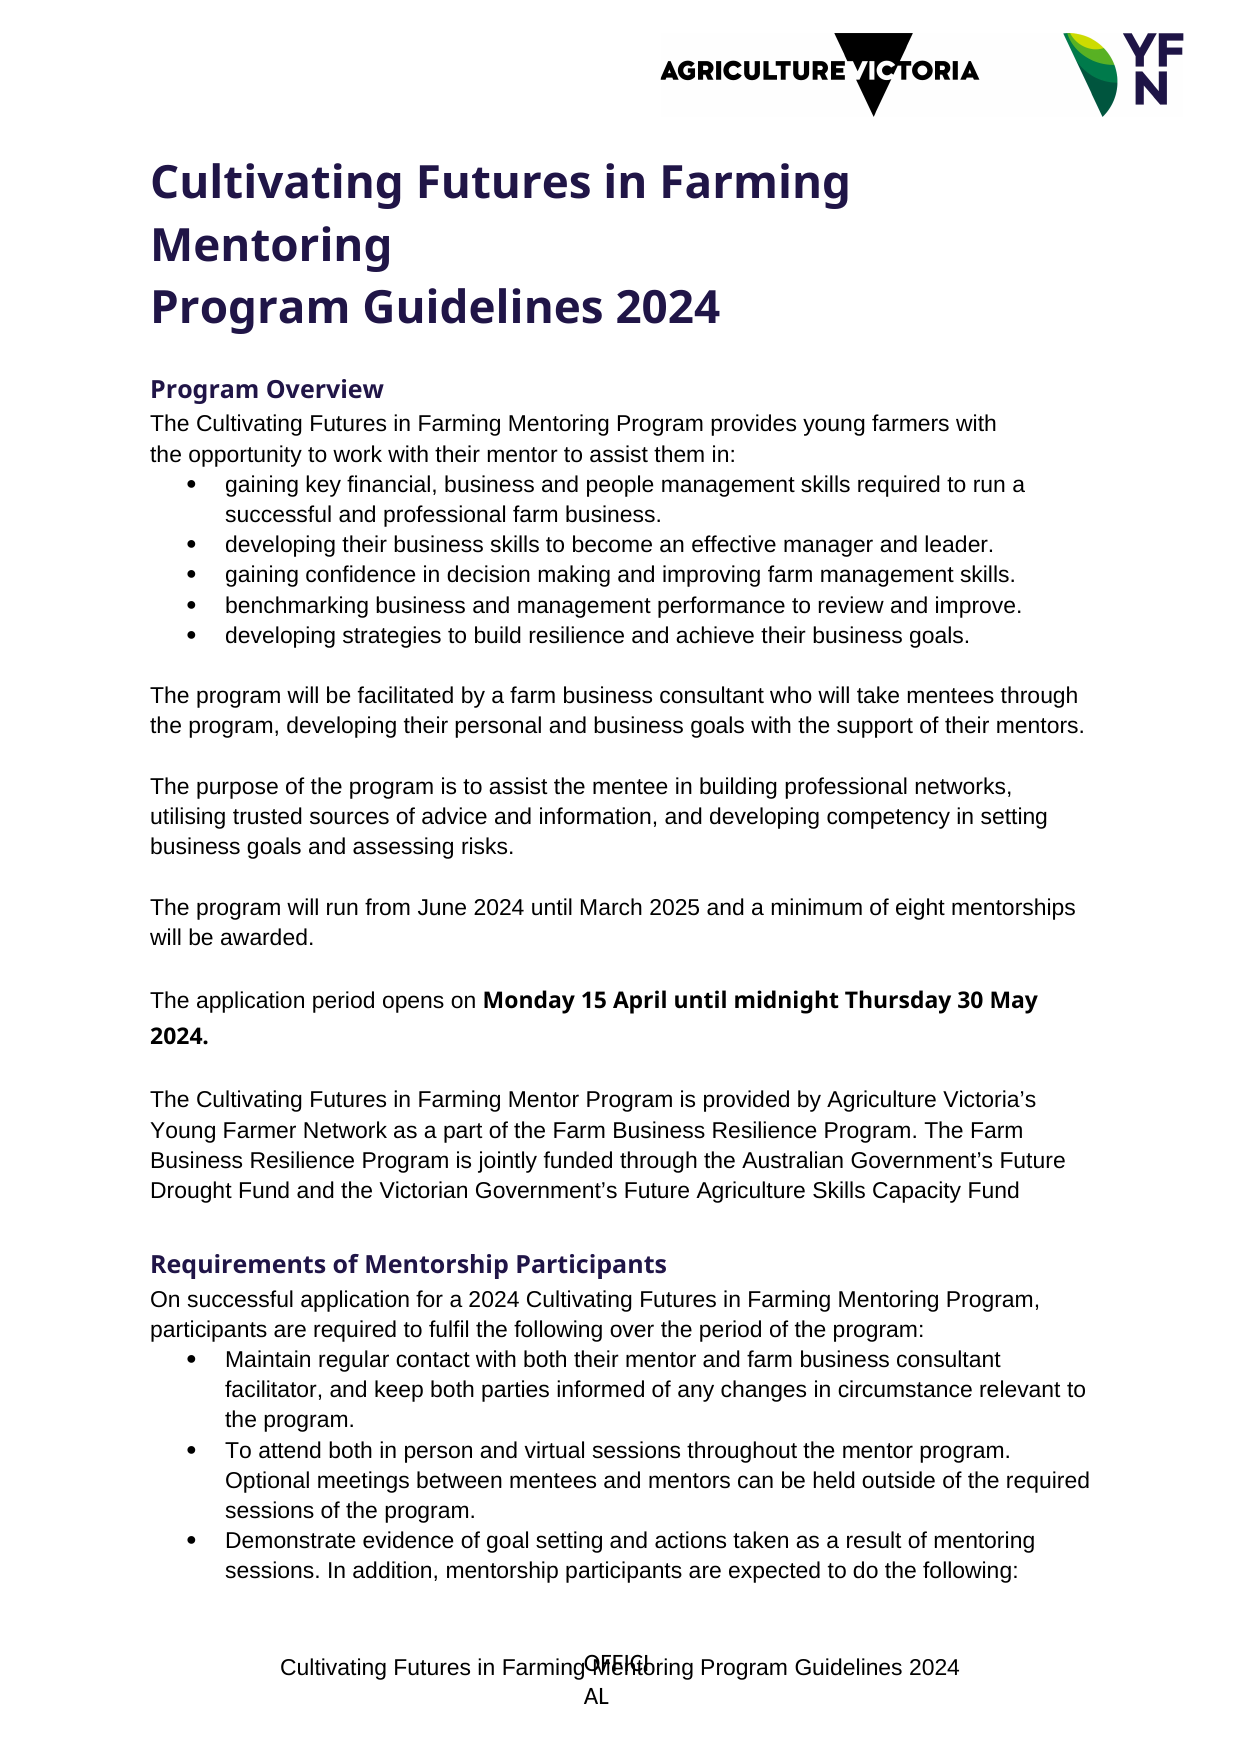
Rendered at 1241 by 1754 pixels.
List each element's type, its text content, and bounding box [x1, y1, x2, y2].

text The Cultivating Futures in Farming Mentoring Program provides young farmers with [150, 410, 1090, 437]
list benchmarking business and management performance to review and improve. [187, 592, 1090, 618]
list gaining confidence in decision making and improving farm management skills. [187, 561, 1090, 588]
picture [660, 33, 1184, 117]
text The program will run from June 2024 until March 2025 and a minimum of eight mentorships will be awarded. [150, 894, 1090, 950]
list To attend both in person and virtual sessions throughout the mentor program. Optional meetings between mentees and mentors can be held outside of the required sessions of the program. [187, 1437, 1090, 1523]
list developing strategies to build resilience and achieve their business goals. [187, 622, 1090, 648]
text The Cultivating Futures in Farming Mentor Program is provided by Agriculture Victoria’s Young Farmer Network as a part of the Farm Business Resilience Program. The Farm Business Resilience Program is jointly funded through the Australian Government’s Future Drought Fund and the Victorian Government’s Future Agriculture Skills Capacity Fund [150, 1086, 1090, 1203]
text The program will be facilitated by a farm business consultant who will take mentees through the program, developing their personal and business goals with the support of their mentors. [150, 682, 1090, 739]
text On successful application for a 2024 Cultivating Futures in Farming Mentoring Program, [150, 1286, 1090, 1312]
text The application period opens on Monday 15 April until midnight Thursday 30 May 2024. [150, 984, 1090, 1052]
text Program Overview [150, 371, 1090, 405]
text utilising trusted sources of advice and information, and developing competency in setting [150, 803, 1090, 829]
text business goals and assessing risks. [150, 833, 1090, 860]
list Demonstrate evidence of goal setting and actions taken as a result of mentoring sessions. In addition, mentorship participants are expected to do the following: [187, 1527, 1090, 1584]
list Maintain regular contact with both their mentor and farm business consultant facilitator, and keep both parties informed of any changes in circumstance relevant to the program. [187, 1346, 1090, 1433]
text Program Guidelines 2024 [150, 275, 1090, 337]
text the opportunity to work with their mentor to assist them in: [150, 441, 1090, 467]
text The purpose of the program is to assist the mentee in building professional networks, [150, 773, 1090, 799]
text Cultivating Futures in Farming Mentoring [150, 150, 1090, 275]
list gaining key financial, business and people management skills required to run a successful and professional farm business. [187, 471, 1090, 527]
text participants are required to fulfil the following over the period of the program: [150, 1316, 1090, 1342]
list developing their business skills to become an effective manager and leader. [187, 531, 1090, 558]
text Requirements of Mentorship Participants [150, 1246, 1090, 1281]
